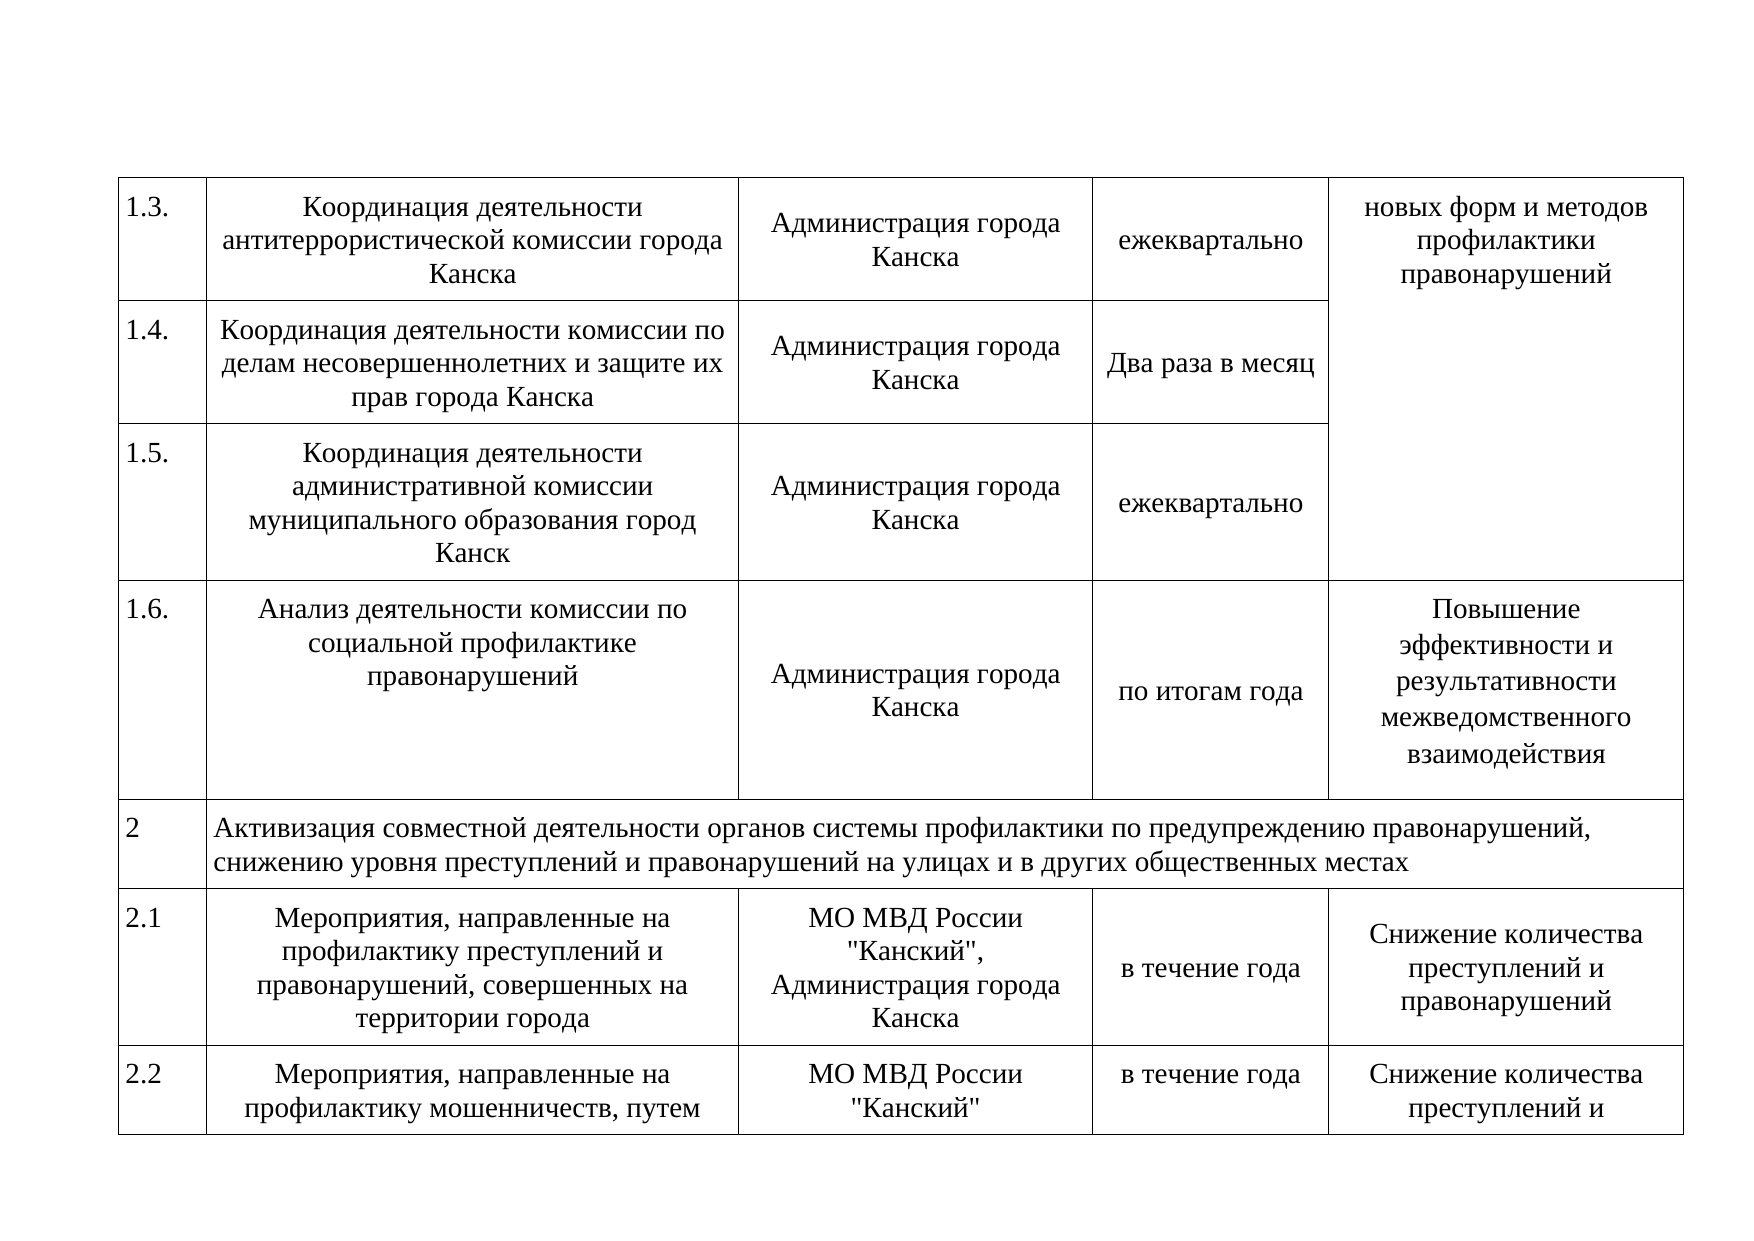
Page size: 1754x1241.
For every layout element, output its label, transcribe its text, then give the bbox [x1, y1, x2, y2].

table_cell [739, 1046, 1092, 1134]
table_cell Два раза в месяц [1093, 301, 1328, 423]
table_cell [207, 1046, 738, 1134]
table_cell 2.2 [119, 1046, 206, 1134]
table_cell Координация деятельности антитеррористической комиссии города Канска [207, 178, 738, 300]
table_cell в течение года [1093, 889, 1328, 1044]
table_cell по итогам года [1093, 581, 1328, 799]
table_cell Администрация города Канска [739, 581, 1092, 799]
table_cell 2 [119, 800, 206, 888]
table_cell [739, 178, 1092, 300]
table_cell Повышение эффективности и результативности межведомственного взаимодействия [1329, 581, 1683, 799]
table_cell в течение года [1093, 1046, 1328, 1134]
table_cell 2.1 [119, 889, 206, 1044]
table_cell ежеквартально [1093, 178, 1328, 300]
table_cell 1.4. [119, 301, 206, 423]
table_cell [1329, 1046, 1683, 1134]
table_cell 1.3. [119, 178, 206, 300]
table_cell Администрация города Канска [739, 301, 1092, 423]
table_cell Мероприятия, направленные на профилактику преступлений и правонарушений, совершенных на территории города [207, 889, 738, 1044]
table_cell Анализ деятельности комиссии по социальной профилактике правонарушений [207, 581, 738, 799]
table_cell Администрация города Канска [739, 424, 1092, 579]
table_cell Активизация совместной деятельности органов системы профилактики по предупреждению правонарушений, снижению уровня преступлений и правонарушений на улицах и в других общественных местах [207, 800, 1683, 888]
table_cell МО МВД России "Канский", Администрация города Канска [739, 889, 1092, 1044]
table_cell Координация деятельности комиссии по делам несовершеннолетних и защите их прав города Канска [207, 301, 738, 423]
table_cell Снижение количества преступлений и правонарушений [1329, 889, 1683, 1044]
table_cell 1.6. [119, 581, 206, 799]
table_cell 1.5. [119, 424, 206, 579]
table_cell Координация деятельности административной комиссии муниципального образования город Канск [207, 424, 738, 579]
table_cell ежеквартально [1093, 424, 1328, 579]
